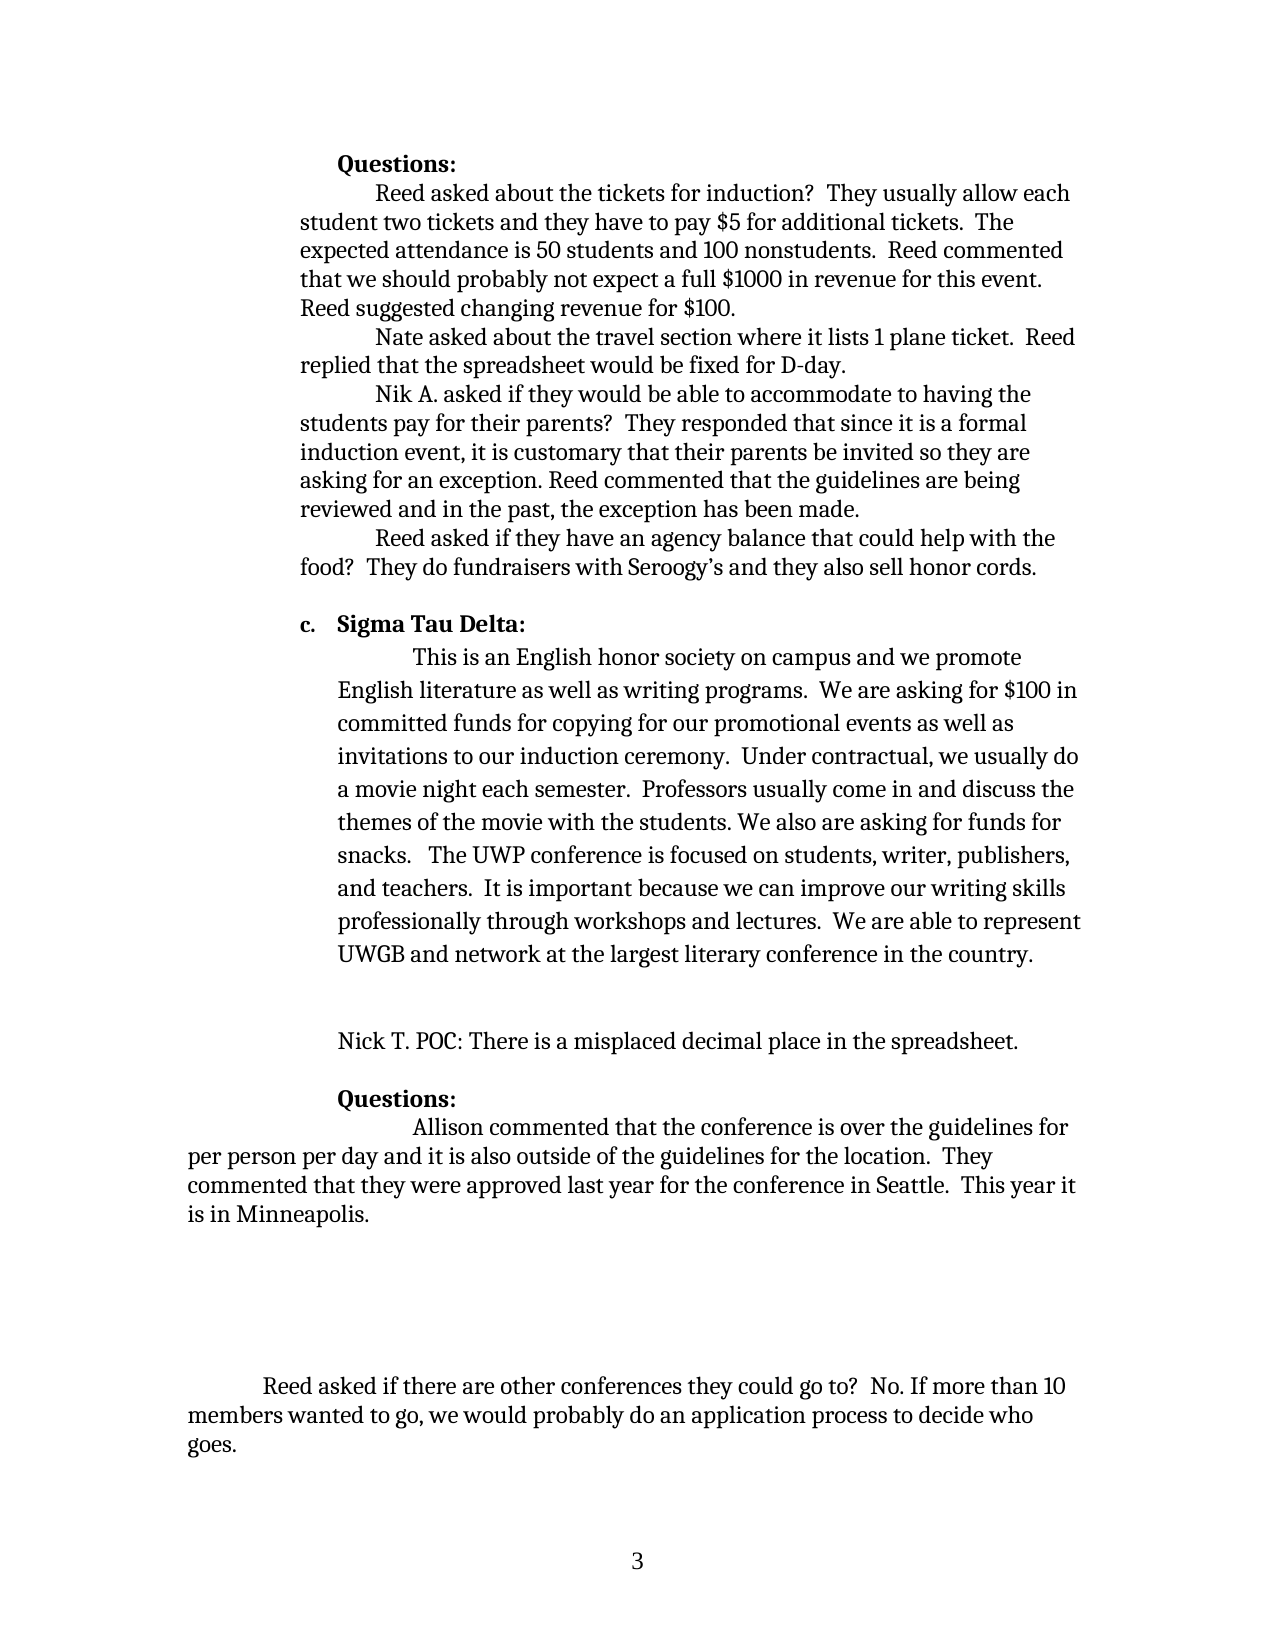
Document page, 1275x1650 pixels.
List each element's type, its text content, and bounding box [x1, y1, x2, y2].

text Nate asked about the travel section where it lists 1 plane ticket. Reed replied that the spreadsheet would be fixed for D-day. [300, 322, 1087, 380]
list Sigma Tau Delta: [300, 610, 1087, 639]
text Reed asked if there are other conferences they could go to? No. If more than 10 members wanted to go, we would probably do an application process to decide who goes. [187, 1372, 1087, 1458]
list This is an English honor society on campus and we promote English literature as well as writing programs. We are asking for $100 in committed funds for copying for our promotional events as well as invitations to our induction ceremony. Under contractual, we usually do a movie night each semester. Professors usually come in and discuss the themes of the movie with the students. We also are asking for funds for snacks. The UWP conference is focused on students, writer, publishers, and teachers. It is important because we can improve our writing skills professionally through workshops and lectures. We are able to represent UWGB and network at the largest literary conference in the country. [337, 643, 1087, 969]
text Nick T. POC: There is a misplaced decimal place in the spreadsheet. [187, 1027, 1087, 1056]
text Nik A. asked if they would be able to accommodate to having the students pay for their parents? They responded that since it is a formal induction event, it is customary that their parents be invited so they are asking for an exception. Reed commented that the guidelines are being reviewed and in the past, the exception has been made. [300, 380, 1087, 524]
text Allison commented that the conference is over the guidelines for per person per day and it is also outside of the guidelines for the location. They commented that they were approved last year for the conference in Seattle. This year it is in Minneapolis. [187, 1113, 1087, 1228]
text Questions: [187, 150, 1087, 179]
text Reed asked if they have an agency balance that could help with the food? They do fundraisers with Seroogy’s and they also sell honor cords. [300, 524, 1087, 581]
text Reed asked about the tickets for induction? They usually allow each student two tickets and they have to pay $5 for additional tickets. The expected attendance is 50 students and 100 nonstudents. Reed commented that we should probably not expect a full $1000 in revenue for this event. Reed suggested changing revenue for $100. [300, 179, 1087, 322]
text Questions: [187, 1084, 1087, 1113]
